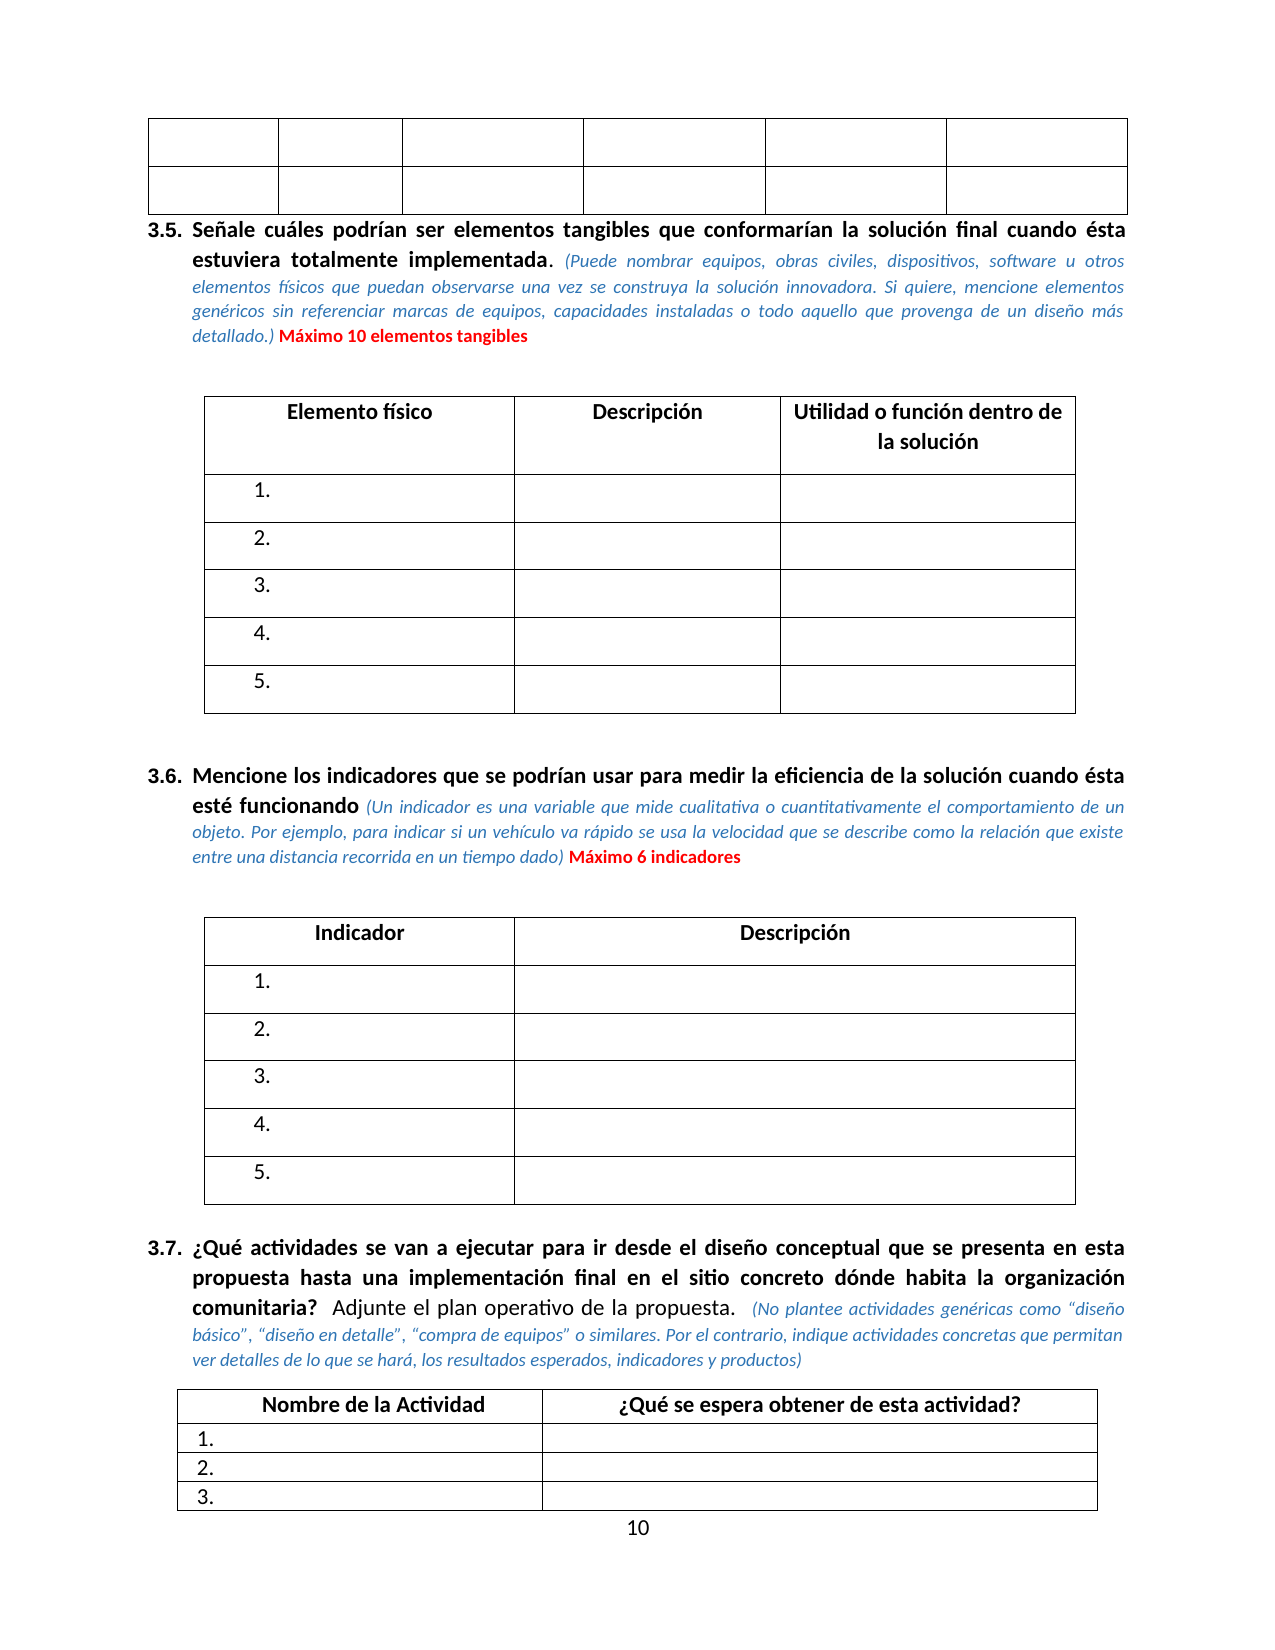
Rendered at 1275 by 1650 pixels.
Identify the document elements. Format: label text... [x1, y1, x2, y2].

table_header Utilidad o función dentro de la solución [781, 397, 1075, 474]
table_cell [205, 570, 514, 617]
table_cell [205, 475, 514, 522]
table_cell [543, 1482, 1097, 1510]
table_cell [205, 1061, 514, 1108]
table_cell [515, 1109, 1075, 1156]
list ¿Qué actividades se van a ejecutar para ir desde el diseño conceptual que se presenta en esta propuesta hasta una implementación final en el sitio concreto dónde habita la organización comunitaria? Adjunte el plan operativo de la propuesta. (No plantee actividades genéricas como “diseño básico”, “diseño en detalle”, “compra de equipos” o similares. Por el contrario, indique actividades concretas que permitan ver detalles de lo que se hará, los resultados esperados, indicadores y productos) [148, 1233, 1127, 1371]
table_cell [766, 167, 946, 214]
table_cell [781, 666, 1075, 713]
table_cell [205, 966, 514, 1013]
table_cell [766, 119, 946, 166]
table_header Descripción [515, 397, 780, 474]
table_cell [178, 1453, 542, 1481]
table_cell [515, 666, 780, 713]
table_cell [515, 1014, 1075, 1060]
table_cell [584, 167, 765, 214]
table_cell [279, 167, 402, 214]
table_cell [403, 167, 583, 214]
table_header Nombre de la Actividad [178, 1390, 542, 1423]
table_cell [515, 966, 1075, 1013]
table_cell [543, 1453, 1097, 1481]
table_cell [543, 1424, 1097, 1452]
table_header Descripción [515, 918, 1075, 965]
table_cell [205, 523, 514, 569]
table_cell [947, 119, 1127, 166]
table_cell [515, 475, 780, 522]
table_cell [279, 119, 402, 166]
table_header ¿Qué se espera obtener de esta actividad? [543, 1390, 1097, 1423]
table_header Elemento físico [205, 397, 514, 474]
list Mencione los indicadores que se podrían usar para medir la eficiencia de la solución cuando ésta esté funcionando (Un indicador es una variable que mide cualitativa o cuantitativamente el comportamiento de un objeto. Por ejemplo, para indicar si un vehículo va rápido se usa la velocidad que se describe como la relación que existe entre una distancia recorrida en un tiempo dado) Máximo 6 indicadores [148, 761, 1127, 868]
table_cell [205, 1014, 514, 1060]
table_cell [947, 167, 1127, 214]
table_cell [205, 1109, 514, 1156]
table_cell [515, 618, 780, 665]
list Señale cuáles podrían ser elementos tangibles que conformarían la solución final cuando ésta estuviera totalmente implementada. (Puede nombrar equipos, obras civiles, dispositivos, software u otros elementos físicos que puedan observarse una vez se construya la solución innovadora. Si quiere, mencione elementos genéricos sin referenciar marcas de equipos, capacidades instaladas o todo aquello que provenga de un diseño más detallado.) Máximo 10 elementos tangibles [148, 215, 1127, 347]
table_cell [149, 119, 278, 166]
table_cell [403, 119, 583, 166]
table_cell [781, 523, 1075, 569]
table_cell [781, 570, 1075, 617]
table_cell [584, 119, 765, 166]
table_cell [515, 1157, 1075, 1204]
table_cell [515, 570, 780, 617]
table_cell [205, 666, 514, 713]
table_cell [781, 618, 1075, 665]
table_header Indicador [205, 918, 514, 965]
table_cell [515, 523, 780, 569]
table_cell [515, 1061, 1075, 1108]
table_cell [149, 167, 278, 214]
table_cell [178, 1424, 542, 1452]
table_cell [205, 1157, 514, 1204]
table_cell [781, 475, 1075, 522]
table_cell [178, 1482, 542, 1510]
table_cell [205, 618, 514, 665]
